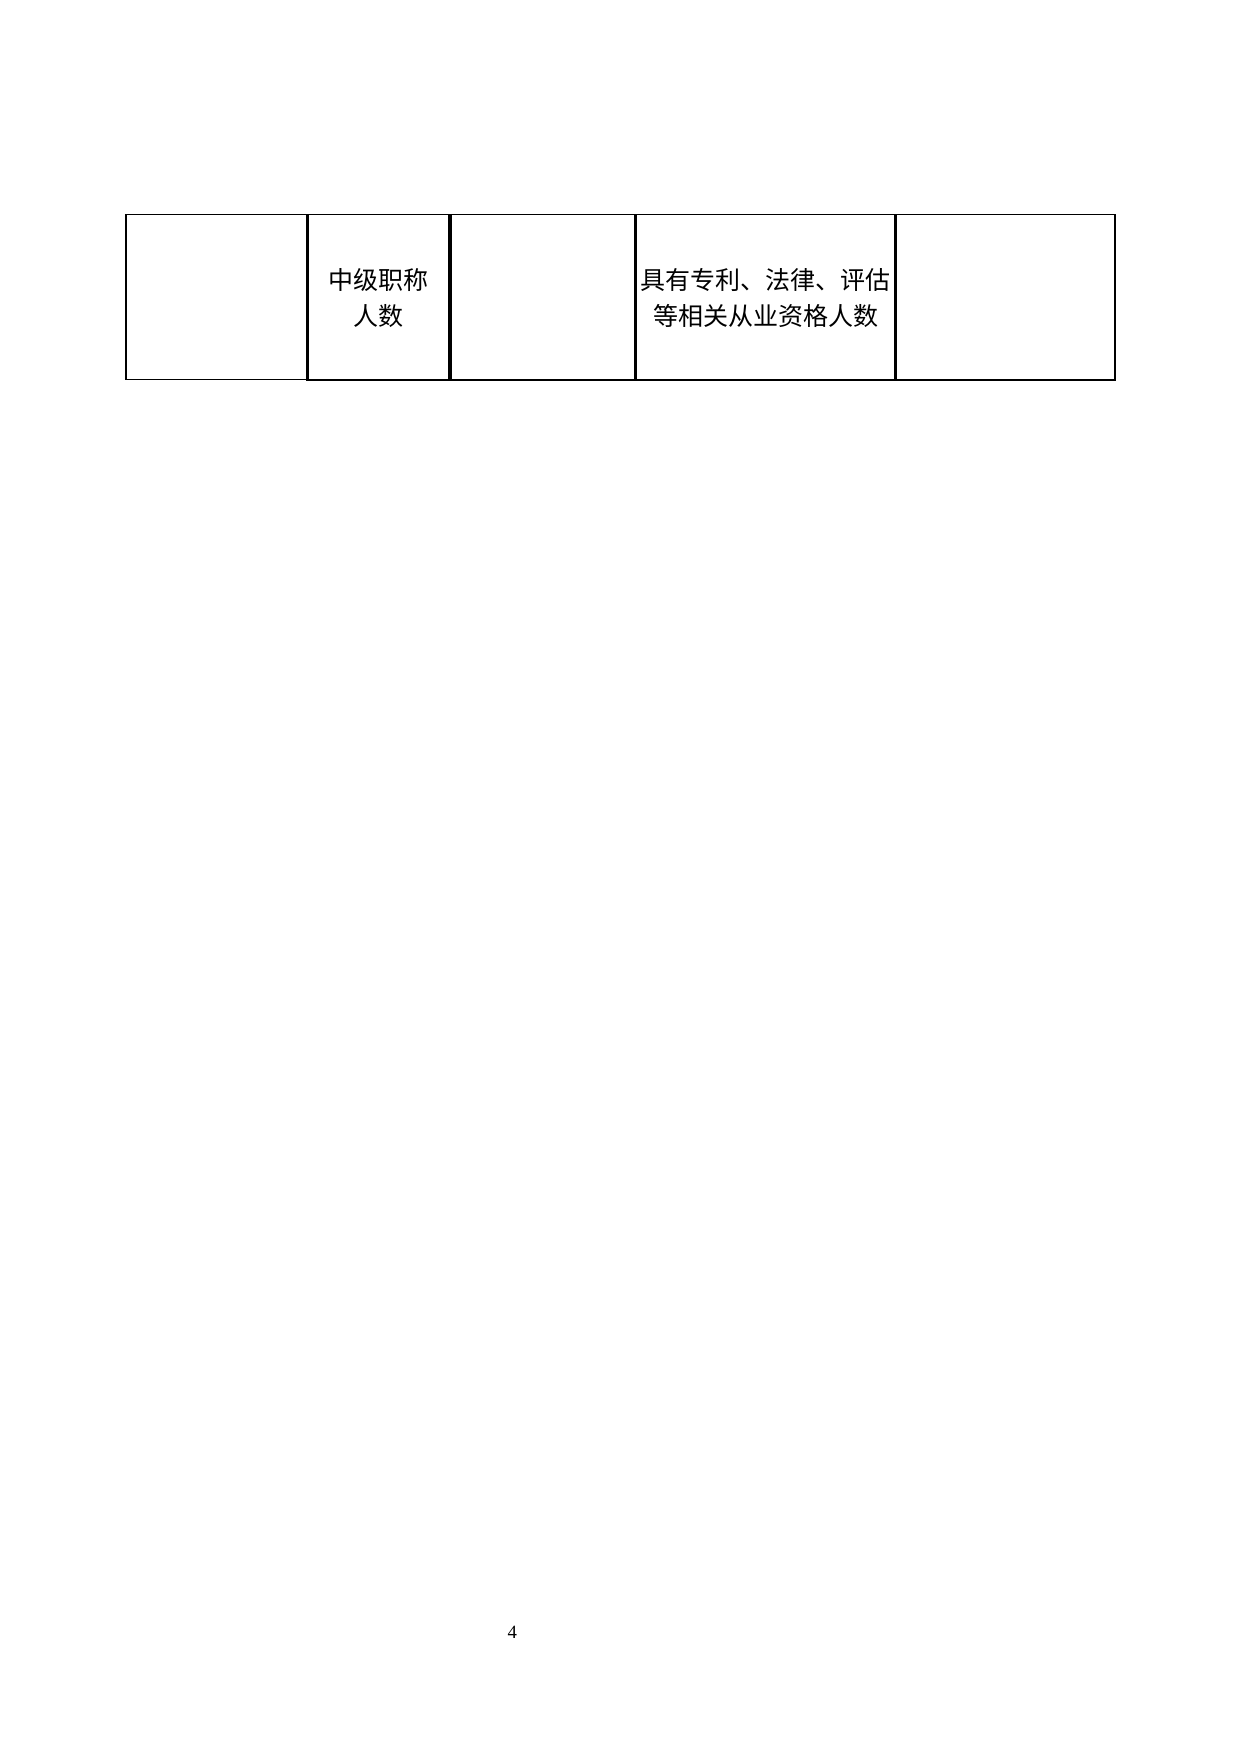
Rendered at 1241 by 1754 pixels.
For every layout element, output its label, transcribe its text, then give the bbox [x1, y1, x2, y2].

table_cell 中级职称人数 [309, 215, 448, 379]
table_cell [452, 215, 634, 379]
table_cell [897, 215, 1114, 379]
table_cell 具有专利、法律、评估等相关从业资格人数 [637, 215, 894, 379]
